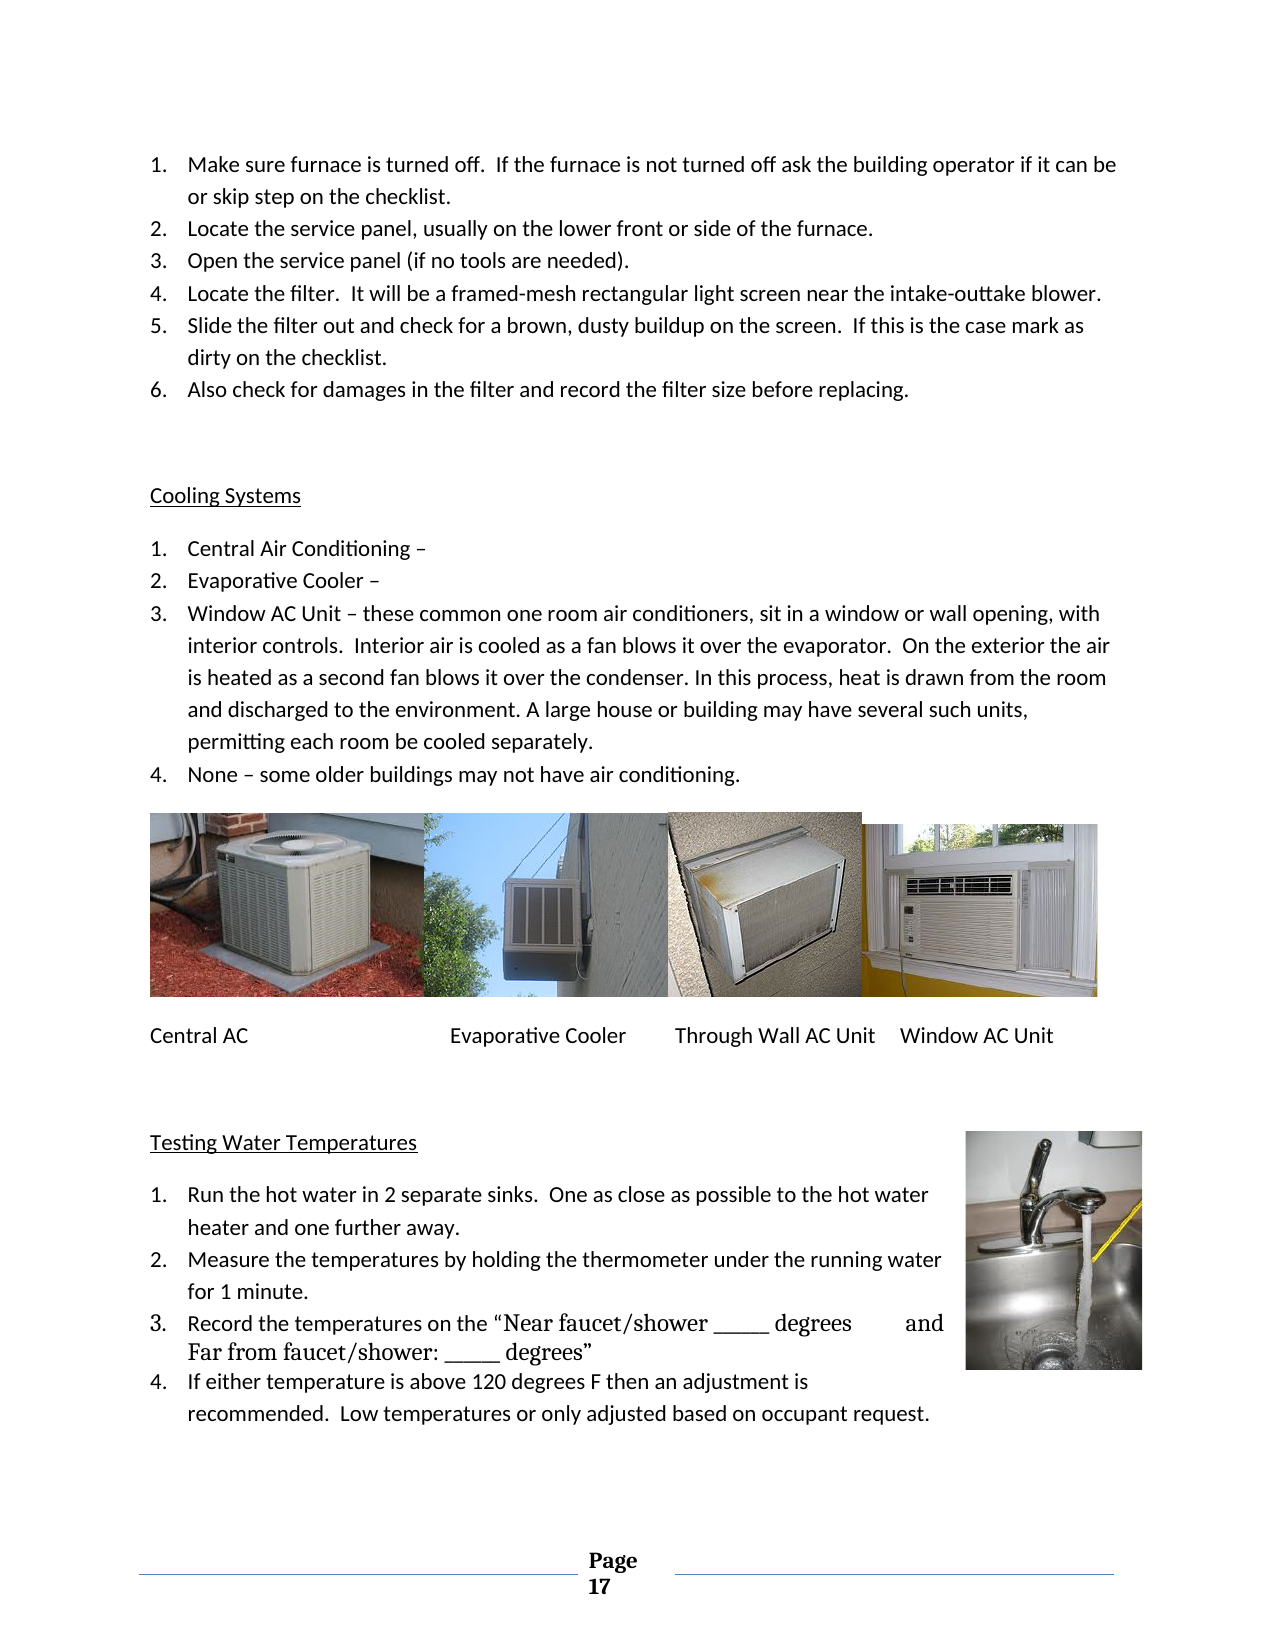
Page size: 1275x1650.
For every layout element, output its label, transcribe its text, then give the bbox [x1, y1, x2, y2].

list Slide the filter out and check for a brown, dusty buildup on the screen. If this is the case mark as dirty on the checklist. [150, 311, 1125, 371]
picture [150, 812, 1098, 997]
list Measure the temperatures by holding the thermometer under the running water for 1 minute. [150, 1245, 965, 1305]
list Run the hot water in 2 separate sinks. One as close as possible to the hot water heater and one further away. [150, 1181, 965, 1241]
list Evaporative Cooler – [150, 567, 1125, 594]
list Central Air Conditioning – [150, 534, 1125, 562]
list Record the temperatures on the “Near faucet/shower ______ degrees and Far from faucet/shower: ______ degrees” [150, 1309, 965, 1367]
list Open the service panel (if no tools are needed). [150, 247, 1125, 274]
text Cooling Systems [150, 481, 1125, 509]
text Testing Water Temperatures [150, 1128, 1125, 1156]
list None – some older buildings may not have air conditioning. [150, 760, 1125, 788]
list Also check for damages in the filter and record the filter size before replacing. [150, 375, 1125, 403]
text Central AC Evaporative Cooler Through Wall AC Unit Window AC Unit [150, 1022, 1125, 1049]
list Locate the filter. It will be a framed-mesh rectangular light screen near the intake-outtake blower. [150, 279, 1125, 307]
list If either temperature is above 120 degrees F then an adjustment is recommended. Low temperatures or only adjusted based on occupant request. [150, 1367, 1125, 1427]
list Locate the service panel, usually on the lower front or side of the furnace. [150, 214, 1125, 242]
list Window AC Unit – these common one room air conditioners, sit in a window or wall opening, with interior controls. Interior air is cooled as a fan blows it over the evaporator. On the exterior the air is heated as a second fan blows it over the condenser. In this process, heat is drawn from the room and discharged to the environment. A large house or building may have several such units, permitting each room be cooled separately. [150, 599, 1125, 756]
list Make sure furnace is turned off. If the furnace is not turned off ask the building operator if it can be or skip step on the checklist. [150, 150, 1125, 210]
picture [965, 1131, 1143, 1370]
